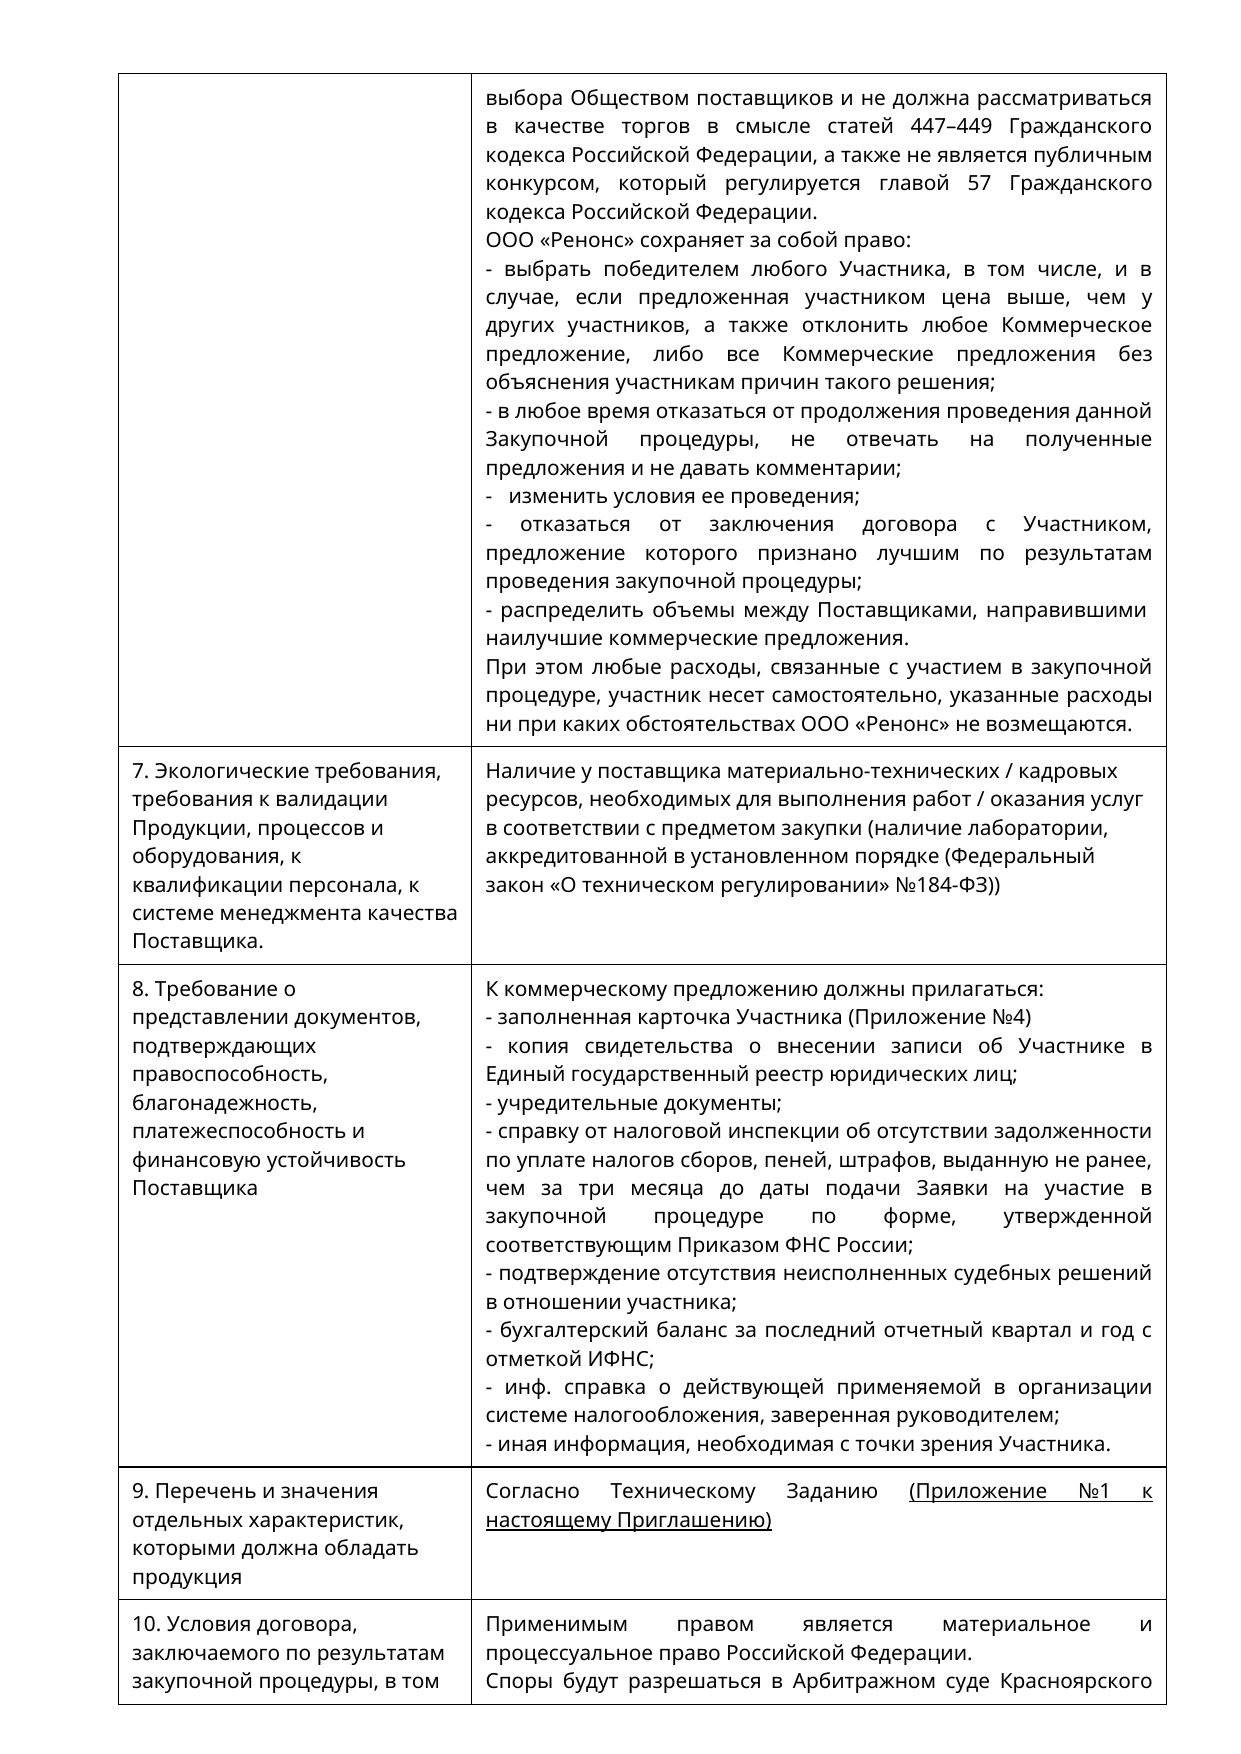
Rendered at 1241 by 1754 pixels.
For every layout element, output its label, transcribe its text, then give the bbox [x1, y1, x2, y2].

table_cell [119, 74, 471, 746]
table_cell 7. Экологические требования, требования к валидации Продукции, процессов и оборудования, к квалификации персонала, к системе менеджмента качества Поставщика. [119, 747, 471, 964]
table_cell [119, 1600, 471, 1703]
table_cell Согласно Техническому Заданию (Приложение №1 к настоящему Приглашению) [472, 1468, 1166, 1599]
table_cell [472, 1600, 1166, 1703]
table_cell Наличие у поставщика материально-технических / кадровых ресурсов, необходимых для выполнения работ / оказания услуг в соответствии с предметом закупки (наличие лаборатории, аккредитованной в установленном порядке (Федеральный закон «О техническом регулировании» №184-ФЗ)) [472, 747, 1166, 964]
table_cell 8. Требование о представлении документов, подтверждающих правоспособность, благонадежность, платежеспособность и финансовую устойчивость Поставщика [119, 965, 471, 1466]
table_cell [472, 74, 1166, 746]
table_cell К коммерческому предложению должны прилагаться: - заполненная карточка Участника (Приложение №4) - копия свидетельства о внесении записи об Участнике в Единый государственный реестр юридических лиц; - учредительные документы; - справку от налоговой инспекции об отсутствии задолженности по уплате налогов сборов, пеней, штрафов, выданную не ранее, чем за три месяца до даты подачи Заявки на участие в закупочной процедуре по форме, утвержденной соответствующим Приказом ФНС России; - подтверждение отсутствия неисполненных судебных решений в отношении участника; - бухгалтерский баланс за последний отчетный квартал и год с отметкой ИФНС; - инф. справка о действующей применяемой в организации системе налогообложения, заверенная руководителем; - иная информация, необходимая с точки зрения Участника. [472, 965, 1166, 1466]
table_cell 9. Перечень и значения отдельных характеристик, которыми должна обладать продукция [119, 1468, 471, 1599]
